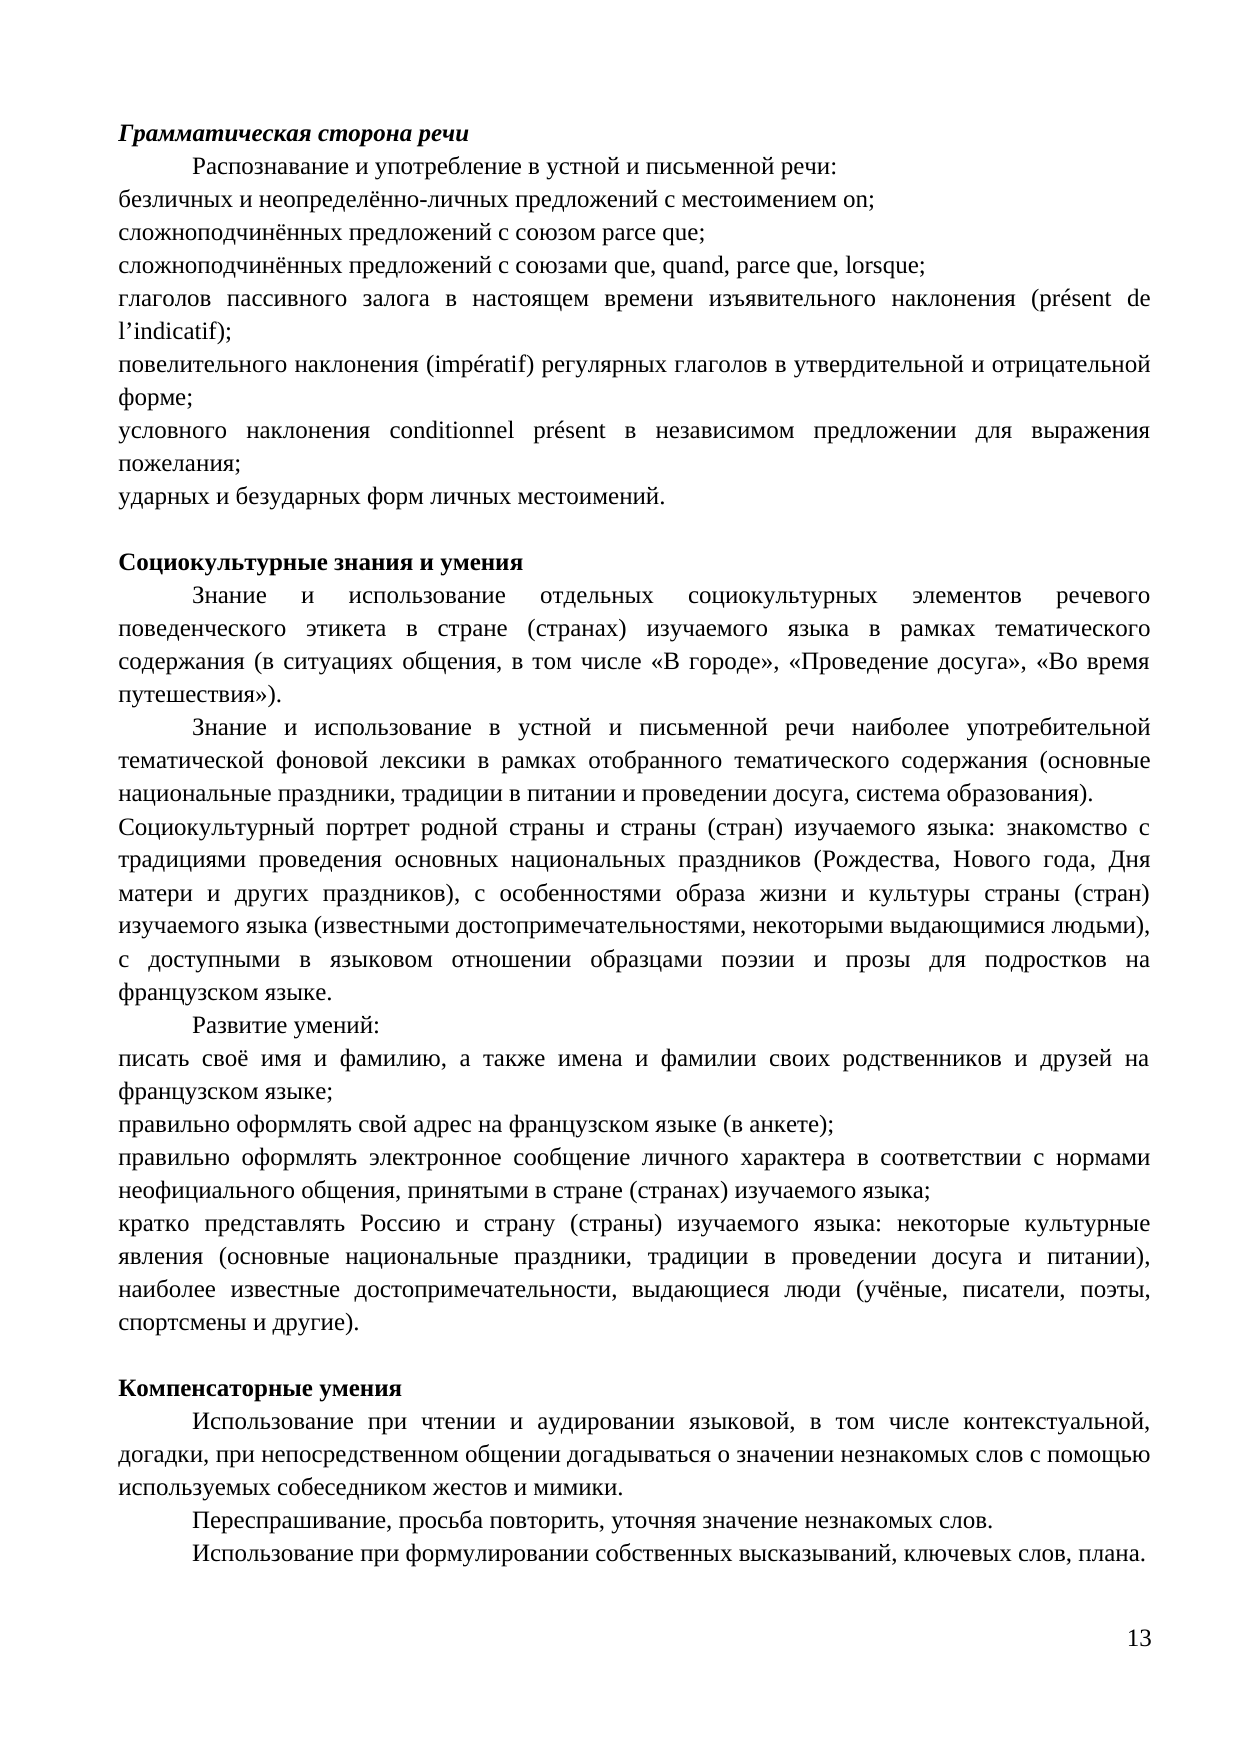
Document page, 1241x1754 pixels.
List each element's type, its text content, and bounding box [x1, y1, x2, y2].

text Социокультурный портрет родной страны и страны (стран) изучаемого языка: знакомство с традициями проведения основных национальных праздников (Рождества, Нового года, Дня матери и других праздников), с особенностями образа жизни и культуры страны (стран) изучаемого языка (известными достопримечательностями, некоторыми выдающимися людьми), с доступными в языковом отношении образцами поэзии и прозы для подростков на французском языке. [118, 812, 1152, 1005]
text кратко представлять Россию и страну (страны) изучаемого языка: некоторые культурные явления (основные национальные праздники, традиции в проведении досуга и питании), наиболее известные достопримечательности, выдающиеся люди (учёные, писатели, поэты, спортсмены и другие). [118, 1208, 1152, 1336]
text безличных и неопределённо-личных предложений с местоимением on; [118, 184, 1152, 213]
text Распознавание и употребление в устной и письменной речи: [118, 151, 1152, 180]
text сложноподчинённых предложений с союзом parce que; [118, 217, 1152, 246]
text глаголов пассивного залога в настоящем времени изъявительного наклонения (présent de l’indicatif); [118, 283, 1152, 345]
text Социокультурные знания и умения [118, 547, 1152, 576]
text Грамматическая сторона речи [118, 118, 1152, 147]
text Знание и использование в устной и письменной речи наиболее употребительной тематической фоновой лексики в рамках отобранного тематического содержания (основные национальные праздники, традиции в питании и проведении досуга, система образования). [118, 712, 1152, 807]
text Использование при чтении и аудировании языковой, в том числе контекстуальной, догадки, при непосредственном общении догадываться о значении незнакомых слов с помощью используемых собеседником жестов и мимики. [118, 1406, 1152, 1501]
text условного наклонения conditionnel présent в независимом предложении для выражения пожелания; [118, 415, 1152, 477]
text правильно оформлять свой адрес на французском языке (в анкете); [118, 1109, 1152, 1137]
text повелительного наклонения (impératif) регулярных глаголов в утвердительной и отрицательной форме; [118, 349, 1152, 411]
text ударных и безударных форм личных местоимений. [118, 481, 1152, 510]
text писать своё имя и фамилию, а также имена и фамилии своих родственников и друзей на французском языке; [118, 1043, 1152, 1104]
text Знание и использование отдельных социокультурных элементов речевого поведенческого этикета в стране (странах) изучаемого языка в рамках тематического содержания (в ситуациях общения, в том числе «В городе», «Проведение досуга», «Во время путешествия»). [118, 580, 1152, 708]
text Компенсаторные умения [118, 1373, 1152, 1402]
text Переспрашивание, просьба повторить, уточняя значение незнакомых слов. [118, 1505, 1152, 1534]
text сложноподчинённых предложений с союзами que, quand, parce que, lorsque; [118, 250, 1152, 279]
text Развитие умений: [118, 1010, 1152, 1038]
text Использование при формулировании собственных высказываний, ключевых слов, плана. [118, 1538, 1152, 1567]
text правильно оформлять электронное сообщение личного характера в соответствии с нормами неофициального общения, принятыми в стране (странах) изучаемого языка; [118, 1142, 1152, 1203]
